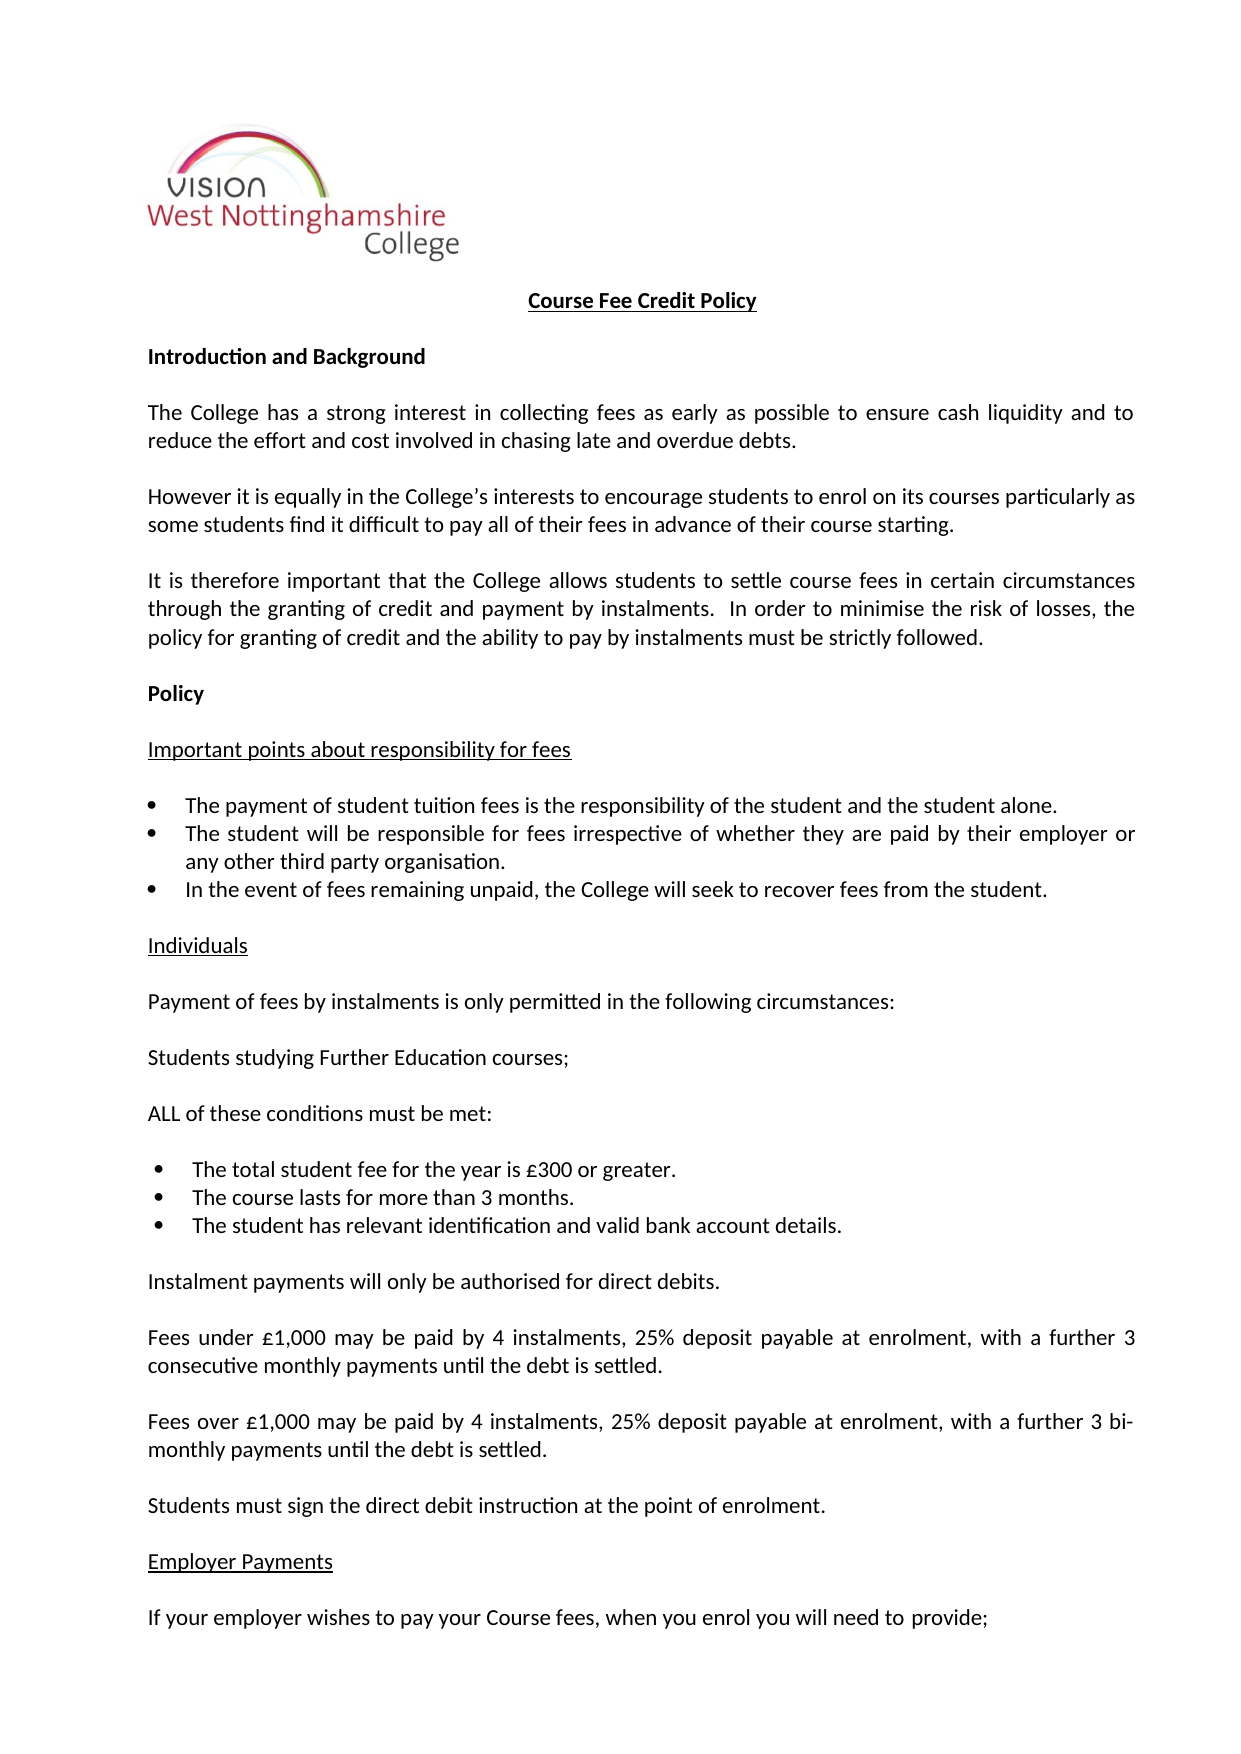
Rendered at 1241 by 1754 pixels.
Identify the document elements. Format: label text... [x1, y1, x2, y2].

text If your employer wishes to pay your Course fees, when you enrol you will need to provide; [148, 1603, 1137, 1631]
text Policy [148, 679, 1137, 707]
text Introduction and Background [148, 342, 1137, 370]
text ALL of these conditions must be met: [148, 1099, 1137, 1127]
list In the event of fees remaining unpaid, the College will seek to recover fees from the student. [148, 875, 1137, 903]
text Important points about responsibility for fees [148, 735, 1137, 763]
text Fees under £1,000 may be paid by 4 instalments, 25% deposit payable at enrolment, with a further 3 consecutive monthly payments until the debt is settled. [148, 1323, 1137, 1379]
list The payment of student tuition fees is the responsibility of the student and the student alone. [148, 791, 1137, 819]
text Fees over £1,000 may be paid by 4 instalments, 25% deposit payable at enrolment, with a further 3 bi-monthly payments until the debt is settled. [148, 1407, 1137, 1463]
text Students must sign the direct debit instruction at the point of enrolment. [148, 1491, 1137, 1519]
text Students studying Further Education courses; [148, 1043, 1137, 1071]
text However it is equally in the College’s interests to encourage students to enrol on its courses particularly as some students find it difficult to pay all of their fees in advance of their course starting. [148, 482, 1137, 538]
text Instalment payments will only be authorised for direct debits. [148, 1267, 1137, 1295]
list The total student fee for the year is £300 or greater. [154, 1155, 1137, 1183]
text The College has a strong interest in collecting fees as early as possible to ensure cash liquidity and to reduce the effort and cost involved in chasing late and overdue debts. [148, 398, 1137, 454]
text Employer Payments [148, 1547, 1137, 1575]
picture [141, 118, 463, 262]
list The student has relevant identification and valid bank account details. [154, 1211, 1137, 1239]
text Course Fee Credit Policy [148, 286, 1137, 314]
list The student will be responsible for fees irrespective of whether they are paid by their employer or any other third party organisation. [148, 819, 1137, 875]
text Individuals [148, 931, 1137, 959]
list The course lasts for more than 3 months. [154, 1183, 1137, 1211]
text It is therefore important that the College allows students to settle course fees in certain circumstances through the granting of credit and payment by instalments. In order to minimise the risk of losses, the policy for granting of credit and the ability to pay by instalments must be strictly followed. [148, 567, 1137, 651]
text Payment of fees by instalments is only permitted in the following circumstances: [148, 987, 1137, 1015]
